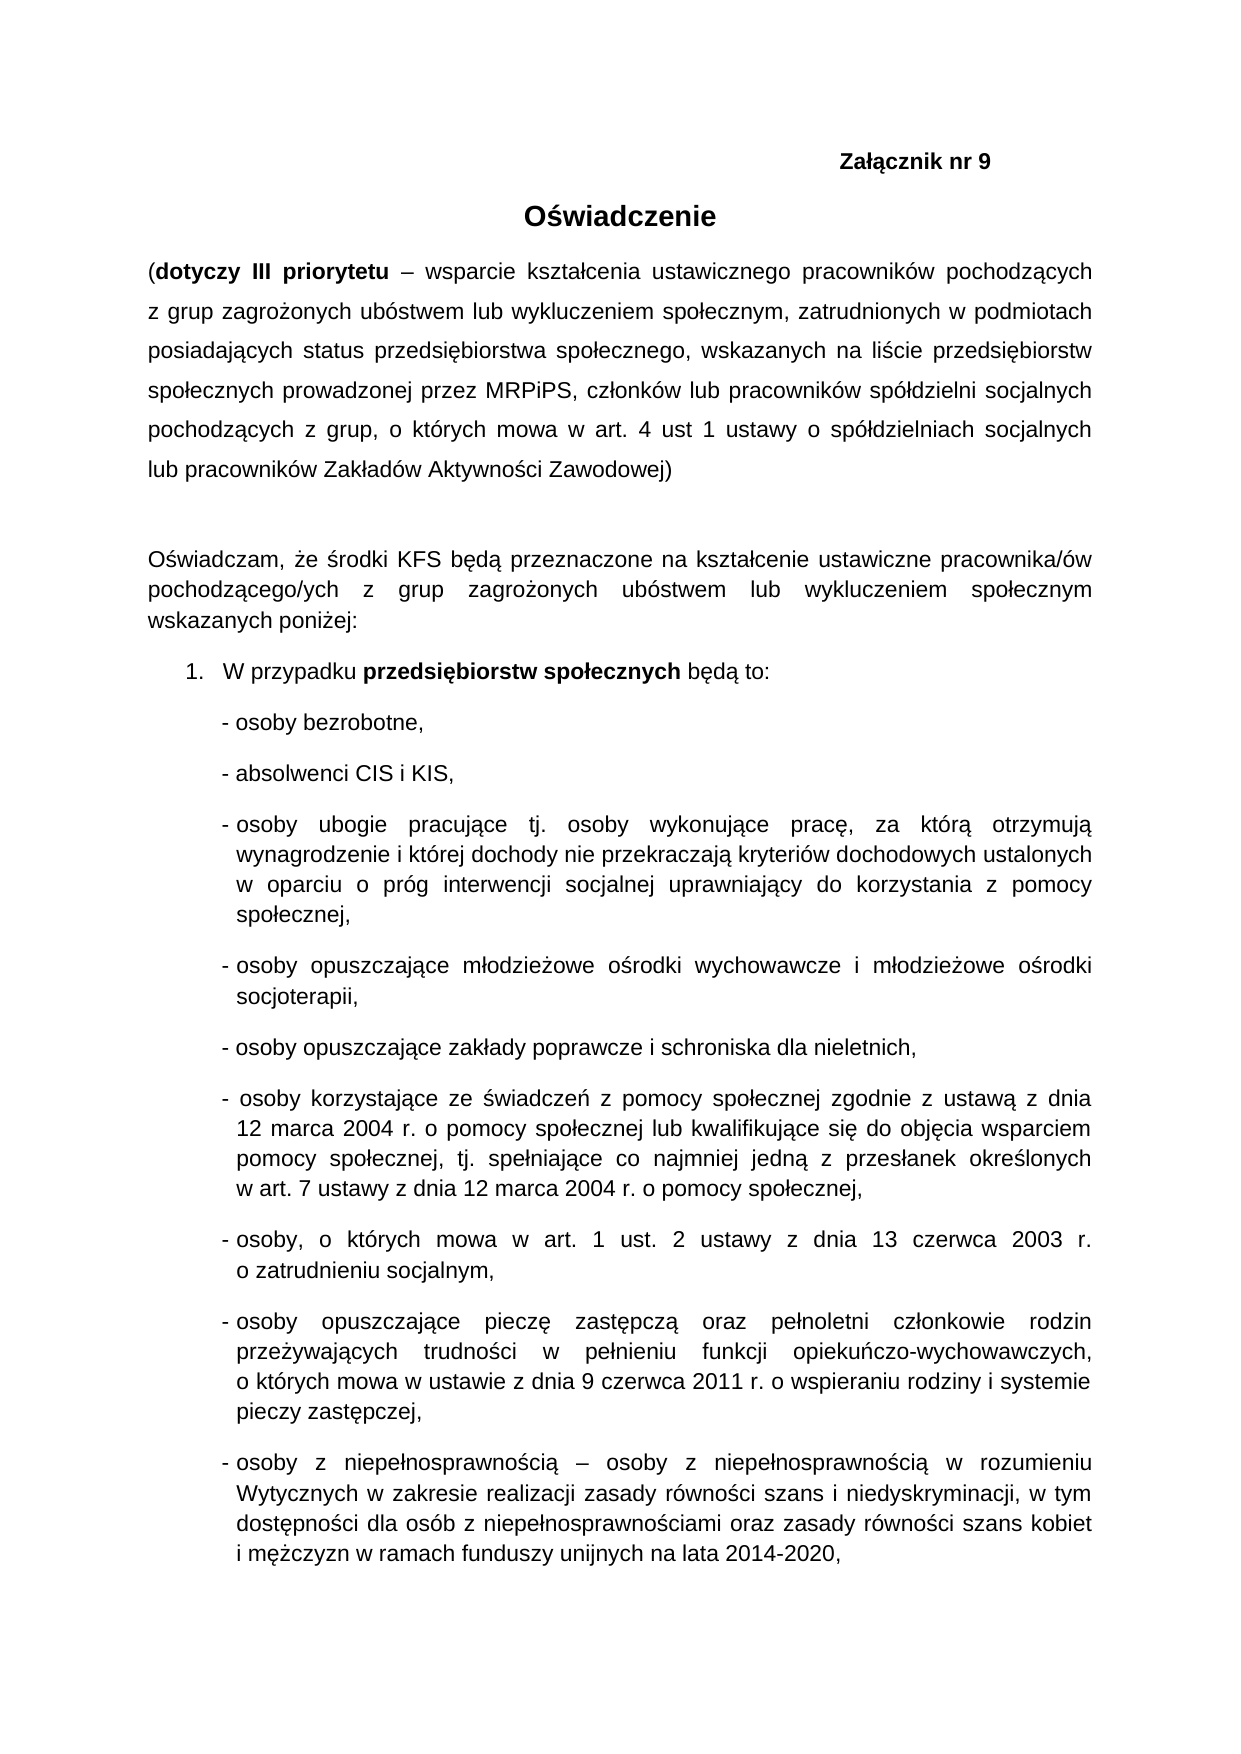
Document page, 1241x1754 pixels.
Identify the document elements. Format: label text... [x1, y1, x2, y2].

text - osoby opuszczające pieczę zastępczą oraz pełnoletni członkowie rodzin przeżywających trudności w pełnieniu funkcji opiekuńczo-wychowawczych, o których mowa w ustawie z dnia 9 czerwca 2011 r. o wspieraniu rodziny i systemie pieczy zastępczej, [221, 1308, 1093, 1425]
text - absolwenci CIS i KIS, [148, 760, 1093, 786]
text - osoby opuszczające młodzieżowe ośrodki wychowawcze i młodzieżowe ośrodki socjoterapii, [221, 952, 1093, 1009]
text Oświadczenie [148, 199, 1093, 232]
text Załącznik nr 9 [148, 148, 1093, 174]
list W przypadku przedsiębiorstw społecznych będą to: [185, 658, 1093, 684]
text - osoby z niepełnosprawnością – osoby z niepełnosprawnością w rozumieniu Wytycznych w zakresie realizacji zasady równości szans i niedyskryminacji, w tym dostępności dla osób z niepełnosprawnościami oraz zasady równości szans kobiet i mężczyzn w ramach funduszy unijnych na lata 2014-2020, [221, 1449, 1093, 1566]
text - osoby korzystające ze świadczeń z pomocy społecznej zgodnie z ustawą z dnia 12 marca 2004 r. o pomocy społecznej lub kwalifikujące się do objęcia wsparciem pomocy społecznej, tj. spełniające co najmniej jedną z przesłanek określonych w art. 7 ustawy z dnia 12 marca 2004 r. o pomocy społecznej, [221, 1085, 1093, 1202]
text Oświadczam, że środki KFS będą przeznaczone na kształcenie ustawiczne pracownika/ów pochodzącego/ych z grup zagrożonych ubóstwem lub wykluczeniem społecznym wskazanych poniżej: [148, 546, 1093, 633]
text - osoby, o których mowa w art. 1 ust. 2 ustawy z dnia 13 czerwca 2003 r. o zatrudnieniu socjalnym, [221, 1226, 1093, 1283]
text - osoby ubogie pracujące tj. osoby wykonujące pracę, za którą otrzymują wynagrodzenie i której dochody nie przekraczają kryteriów dochodowych ustalonych w oparciu o próg interwencji socjalnej uprawniający do korzystania z pomocy społecznej, [221, 811, 1093, 928]
text (dotyczy III priorytetu – wsparcie kształcenia ustawicznego pracowników pochodzących z grup zagrożonych ubóstwem lub wykluczeniem społecznym, zatrudnionych w podmiotach posiadających status przedsiębiorstwa społecznego, wskazanych na liście przedsiębiorstw społecznych prowadzonej przez MRPiPS, członków lub pracowników spółdzielni socjalnych pochodzących z grup, o których mowa w art. 4 ust 1 ustawy o spółdzielniach socjalnych lub pracowników Zakładów Aktywności Zawodowej) [148, 258, 1093, 482]
text - osoby bezrobotne, [148, 709, 1093, 735]
text - osoby opuszczające zakłady poprawcze i schroniska dla nieletnich, [148, 1034, 1093, 1060]
